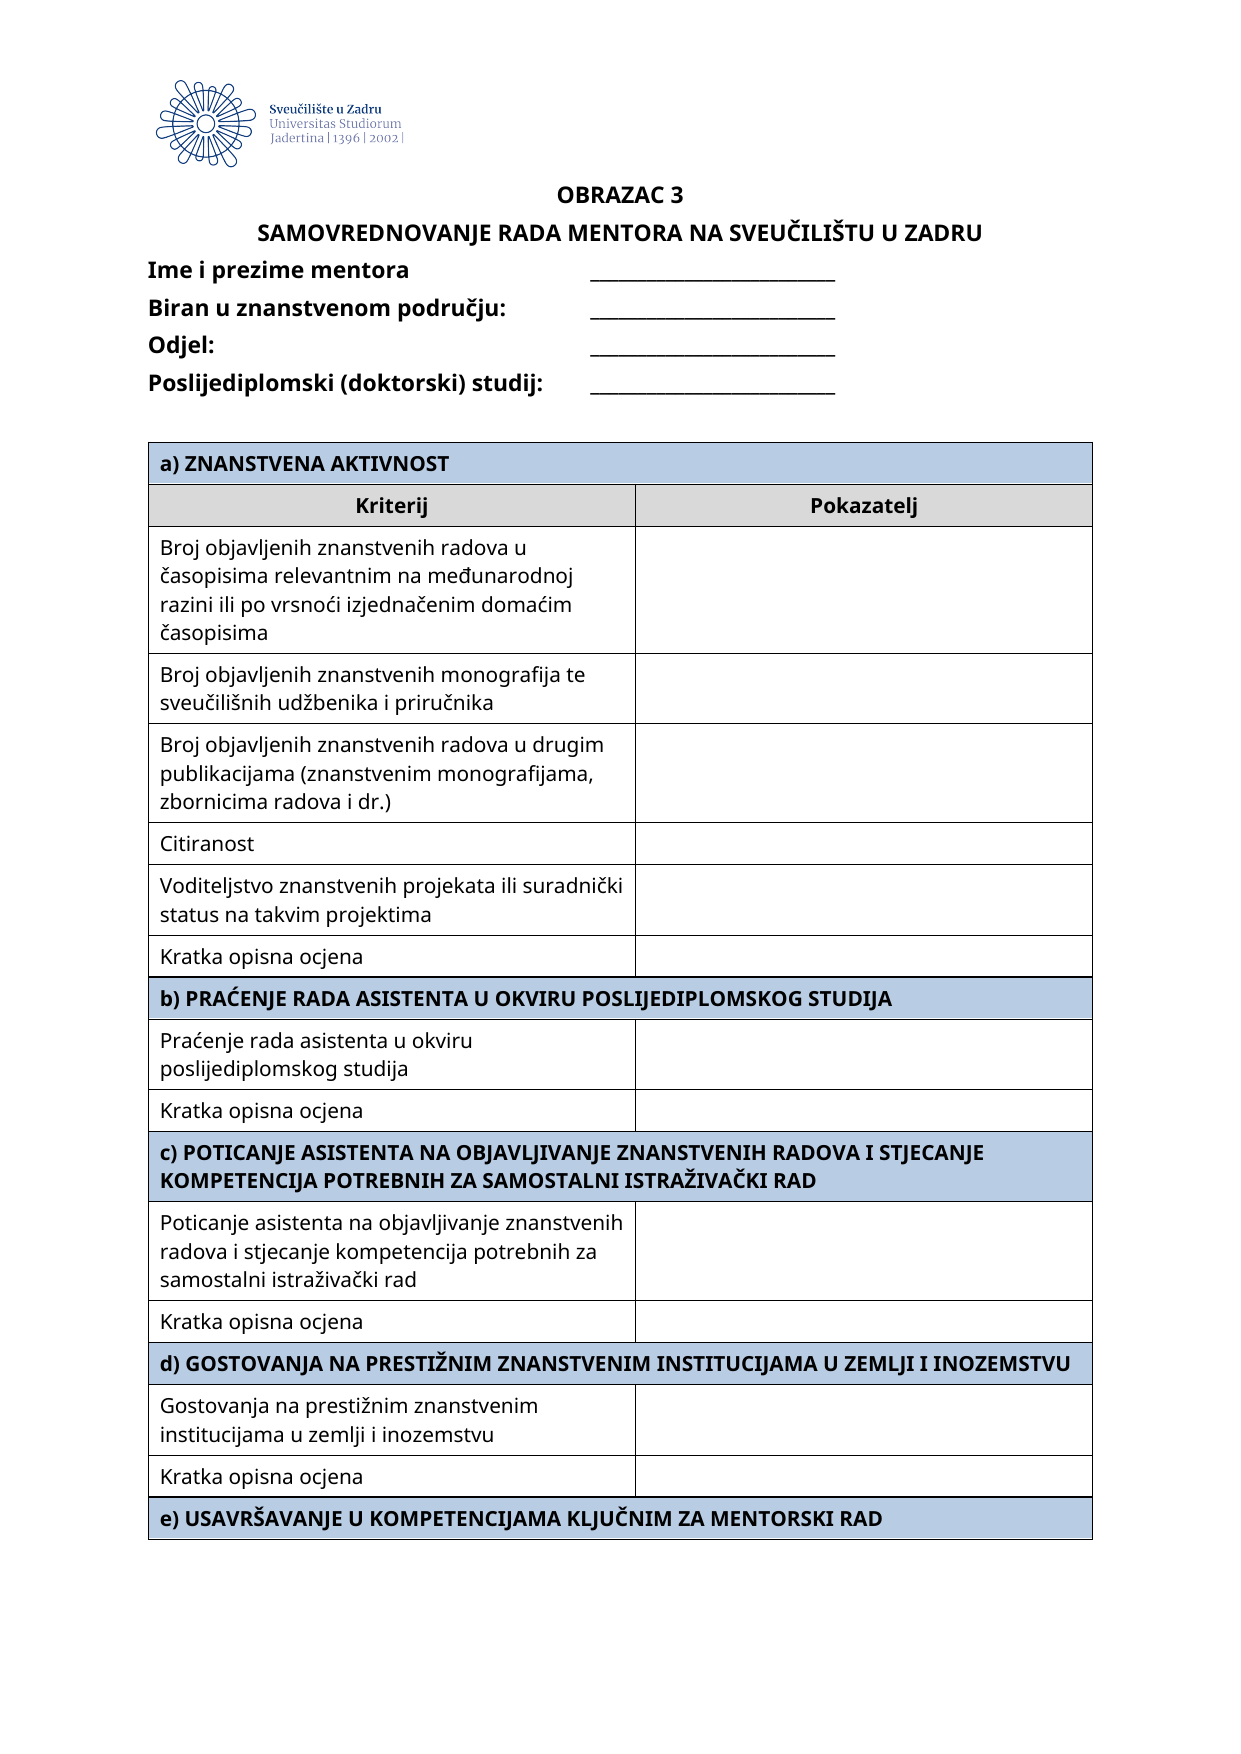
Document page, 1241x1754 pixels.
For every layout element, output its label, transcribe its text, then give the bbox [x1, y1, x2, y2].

table_cell Broj objavljenih znanstvenih monografija te sveučilišnih udžbenika i priručnika [149, 654, 635, 723]
text Odjel: __________________________ [148, 329, 1092, 360]
table_cell [636, 527, 1092, 653]
table_cell [636, 1301, 1092, 1342]
table_cell Poticanje asistenta na objavljivanje znanstvenih radova i stjecanje kompetencija potrebnih za samostalni istraživački rad [149, 1202, 635, 1300]
table_cell [636, 724, 1092, 822]
table_cell [636, 1456, 1092, 1496]
table_cell Broj objavljenih znanstvenih radova u časopisima relevantnim na međunarodnoj razini ili po vrsnoći izjednačenim domaćim časopisima [149, 527, 635, 653]
table_cell Citiranost [149, 823, 635, 864]
table_cell Kratka opisna ocjena [149, 1456, 635, 1496]
text Biran u znanstvenom području: __________________________ [148, 292, 1092, 323]
table_cell Kriterij [149, 485, 635, 526]
text OBRAZAC 3 [148, 179, 1092, 210]
table_cell c) POTICANJE ASISTENTA NA OBJAVLJIVANJE ZNANSTVENIH RADOVA I STJECANJE KOMPETENCIJA POTREBNIH ZA SAMOSTALNI ISTRAŽIVAČKI RAD [149, 1132, 1092, 1201]
table_cell [636, 865, 1092, 934]
table_cell Voditeljstvo znanstvenih projekata ili suradnički status na takvim projektima [149, 865, 635, 934]
table_cell e) USAVRŠAVANJE U KOMPETENCIJAMA KLJUČNIM ZA MENTORSKI RAD [149, 1498, 1092, 1538]
picture [147, 73, 415, 173]
table_cell [636, 1385, 1092, 1454]
text Ime i prezime mentora __________________________ [148, 254, 1092, 285]
table_cell [636, 1090, 1092, 1131]
table_cell [636, 1020, 1092, 1089]
table_cell Kratka opisna ocjena [149, 1090, 635, 1131]
table_cell Kratka opisna ocjena [149, 1301, 635, 1342]
table_cell Praćenje rada asistenta u okviru poslijediplomskog studija [149, 1020, 635, 1089]
table_cell b) PRAĆENJE RADA ASISTENTA U OKVIRU POSLIJEDIPLOMSKOG STUDIJA [149, 978, 1092, 1018]
table_header a) ZNANSTVENA AKTIVNOST [149, 443, 1092, 483]
table_cell [636, 654, 1092, 723]
table_cell Kratka opisna ocjena [149, 936, 635, 976]
text SAMOVREDNOVANJE RADA MENTORA NA SVEUČILIŠTU U ZADRU [148, 217, 1092, 248]
table_cell [636, 823, 1092, 864]
table_cell Broj objavljenih znanstvenih radova u drugim publikacijama (znanstvenim monografijama, zbornicima radova i dr.) [149, 724, 635, 822]
text Poslijediplomski (doktorski) studij: __________________________ [148, 367, 1092, 398]
table_cell Pokazatelj [636, 485, 1092, 526]
table_cell [636, 936, 1092, 976]
table_cell Gostovanja na prestižnim znanstvenim institucijama u zemlji i inozemstvu [149, 1385, 635, 1454]
table_cell [636, 1202, 1092, 1300]
table_cell d) GOSTOVANJA NA PRESTIŽNIM ZNANSTVENIM INSTITUCIJAMA U ZEMLJI I INOZEMSTVU [149, 1343, 1092, 1384]
